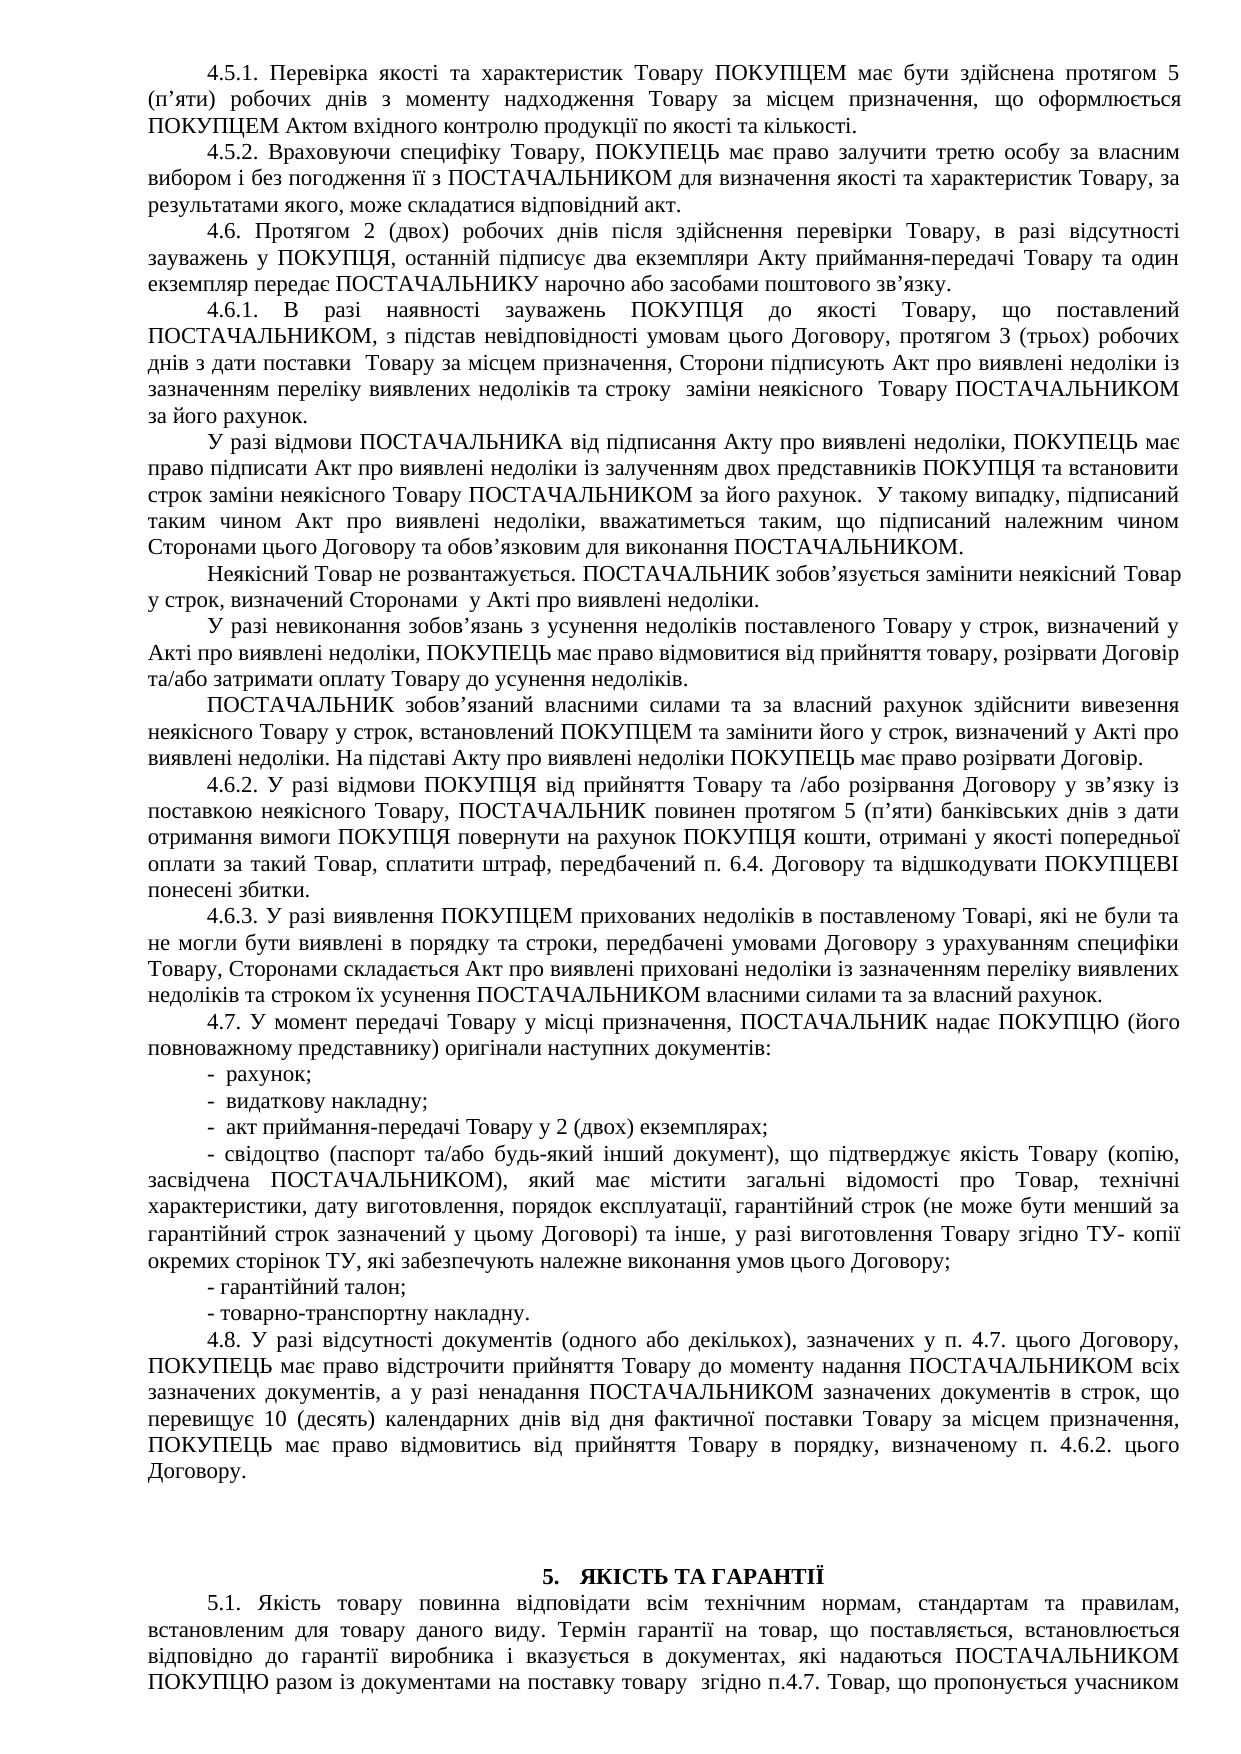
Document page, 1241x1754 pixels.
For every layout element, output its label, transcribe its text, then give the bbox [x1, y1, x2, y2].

text - акт приймання-передачі Товару у 2 (двох) екземплярах; [148, 1113, 1181, 1139]
text - видаткову накладну; [148, 1087, 1181, 1113]
text - гарантійний талон; [148, 1273, 1181, 1299]
text У разі невиконання зобов’язань з усунення недоліків поставленого Товару у строк, визначений у Акті про виявлені недоліки, ПОКУПЕЦЬ має право відмовитися від прийняття товару, розірвати Договір та/або затримати оплату Товару до усунення недоліків. [148, 612, 1181, 692]
text Неякісний Товар не розвантажується. ПОСТАЧАЛЬНИК зобов’язується замінити неякісний Товар у строк, визначений Сторонами у Акті про виявлені недоліки. [148, 560, 1181, 612]
text 4.5.1. Перевірка якості та характеристик Товару ПОКУПЦЕМ має бути здійснена протягом 5 (п’яти) робочих днів з моменту надходження Товару за місцем призначення, що оформлюється ПОКУПЦЕМ Актом вхідного контролю продукції по якості та кількості. [148, 59, 1181, 138]
text - товарно-транспортну накладну. [148, 1299, 1181, 1326]
text - свідоцтво (паспорт та/або будь-який інший документ), що підтверджує якість Товару (копію, засвідчена ПОСТАЧАЛЬНИКОМ), який має містити загальні відомості про Товар, технічні характеристики, дату виготовлення, порядок експлуатації, гарантійний строк (не може бути менший за гарантійний строк зазначений у цьому Договорі) та інше, у разі виготовлення Товару згідно ТУ- копії окремих сторінок ТУ, які забезпечують належне виконання умов цього Договору; [148, 1139, 1181, 1273]
text 4.6.1. В разі наявності зауважень ПОКУПЦЯ до якості Товару, що поставлений ПОСТАЧАЛЬНИКОМ, з підстав невідповідності умовам цього Договору, протягом 3 (трьох) робочих днів з дати поставки Товару за місцем призначення, Сторони підписують Акт про виявлені недоліки із зазначенням переліку виявлених недоліків та строку заміни неякісного Товару ПОСТАЧАЛЬНИКОМ за його рахунок. [148, 296, 1181, 428]
text ПОСТАЧАЛЬНИК зобов’язаний власними силами та за власний рахунок здійснити вивезення неякісного Товару у строк, встановлений ПОКУПЦЕМ та замінити його у строк, визначений у Акті про виявлені недоліки. На підставі Акту про виявлені недоліки ПОКУПЕЦЬ має право розірвати Договір. [148, 692, 1181, 771]
text 4.8. У разі відсутності документів (одного або декількох), зазначених у п. 4.7. цього Договору, ПОКУПЕЦЬ має право відстрочити прийняття Товару до моменту надання ПОСТАЧАЛЬНИКОМ всіх зазначених документів, а у разі ненадання ПОСТАЧАЛЬНИКОМ зазначених документів в строк, що перевищує 10 (десять) календарних днів від дня фактичної поставки Товару за місцем призначення, ПОКУПЕЦЬ має право відмовитись від прийняття Товару в порядку, визначеному п. 4.6.2. цього Договору. [148, 1326, 1181, 1484]
text 4.5.2. Враховуючи специфіку Товару, ПОКУПЕЦЬ має право залучити третю особу за власним вибором і без погодження її з ПОСТАЧАЛЬНИКОМ для визначення якості та характеристик Товару, за результатами якого, може складатися відповідний акт. [148, 138, 1181, 217]
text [148, 1589, 1181, 1695]
list ЯКІСТЬ ТА ГАРАНТІЇ [185, 1563, 1181, 1589]
text У разі відмови ПОСТАЧАЛЬНИКА від підписання Акту про виявлені недоліки, ПОКУПЕЦЬ має право підписати Акт про виявлені недоліки із залученням двох представників ПОКУПЦЯ та встановити строк заміни неякісного Товару ПОСТАЧАЛЬНИКОМ за його рахунок. У такому випадку, підписаний таким чином Акт про виявлені недоліки, вважатиметься таким, що підписаний належним чином Сторонами цього Договору та обов’язковим для виконання ПОСТАЧАЛЬНИКОМ. [148, 428, 1181, 560]
text - рахунок; [148, 1061, 1181, 1087]
text 4.6. Протягом 2 (двох) робочих днів після здійснення перевірки Товару, в разі відсутності зауважень у ПОКУПЦЯ, останній підписує два екземпляри Акту приймання-передачі Товару та один екземпляр передає ПОСТАЧАЛЬНИКУ нарочно або засобами поштового зв’язку. [148, 217, 1181, 296]
text 4.7. У момент передачі Товару у місці призначення, ПОСТАЧАЛЬНИК надає ПОКУПЦЮ (його повноважному представнику) оригінали наступних документів: [148, 1008, 1181, 1061]
text 4.6.3. У разі виявлення ПОКУПЦЕМ прихованих недоліків в поставленому Товарі, які не були та не могли бути виявлені в порядку та строки, передбачені умовами Договору з урахуванням специфіки Товару, Сторонами складається Акт про виявлені приховані недоліки із зазначенням переліку виявлених недоліків та строком їх усунення ПОСТАЧАЛЬНИКОМ власними силами та за власний рахунок. [148, 902, 1181, 1008]
text 4.6.2. У разі відмови ПОКУПЦЯ від прийняття Товару та /або розірвання Договору у зв’язку із поставкою неякісного Товару, ПОСТАЧАЛЬНИК повинен протягом 5 (п’яти) банківських днів з дати отримання вимоги ПОКУПЦЯ повернути на рахунок ПОКУПЦЯ кошти, отримані у якості попередньої оплати за такий Товар, сплатити штраф, передбачений п. 6.4. Договору та відшкодувати ПОКУПЦЕВІ понесені збитки. [148, 771, 1181, 902]
